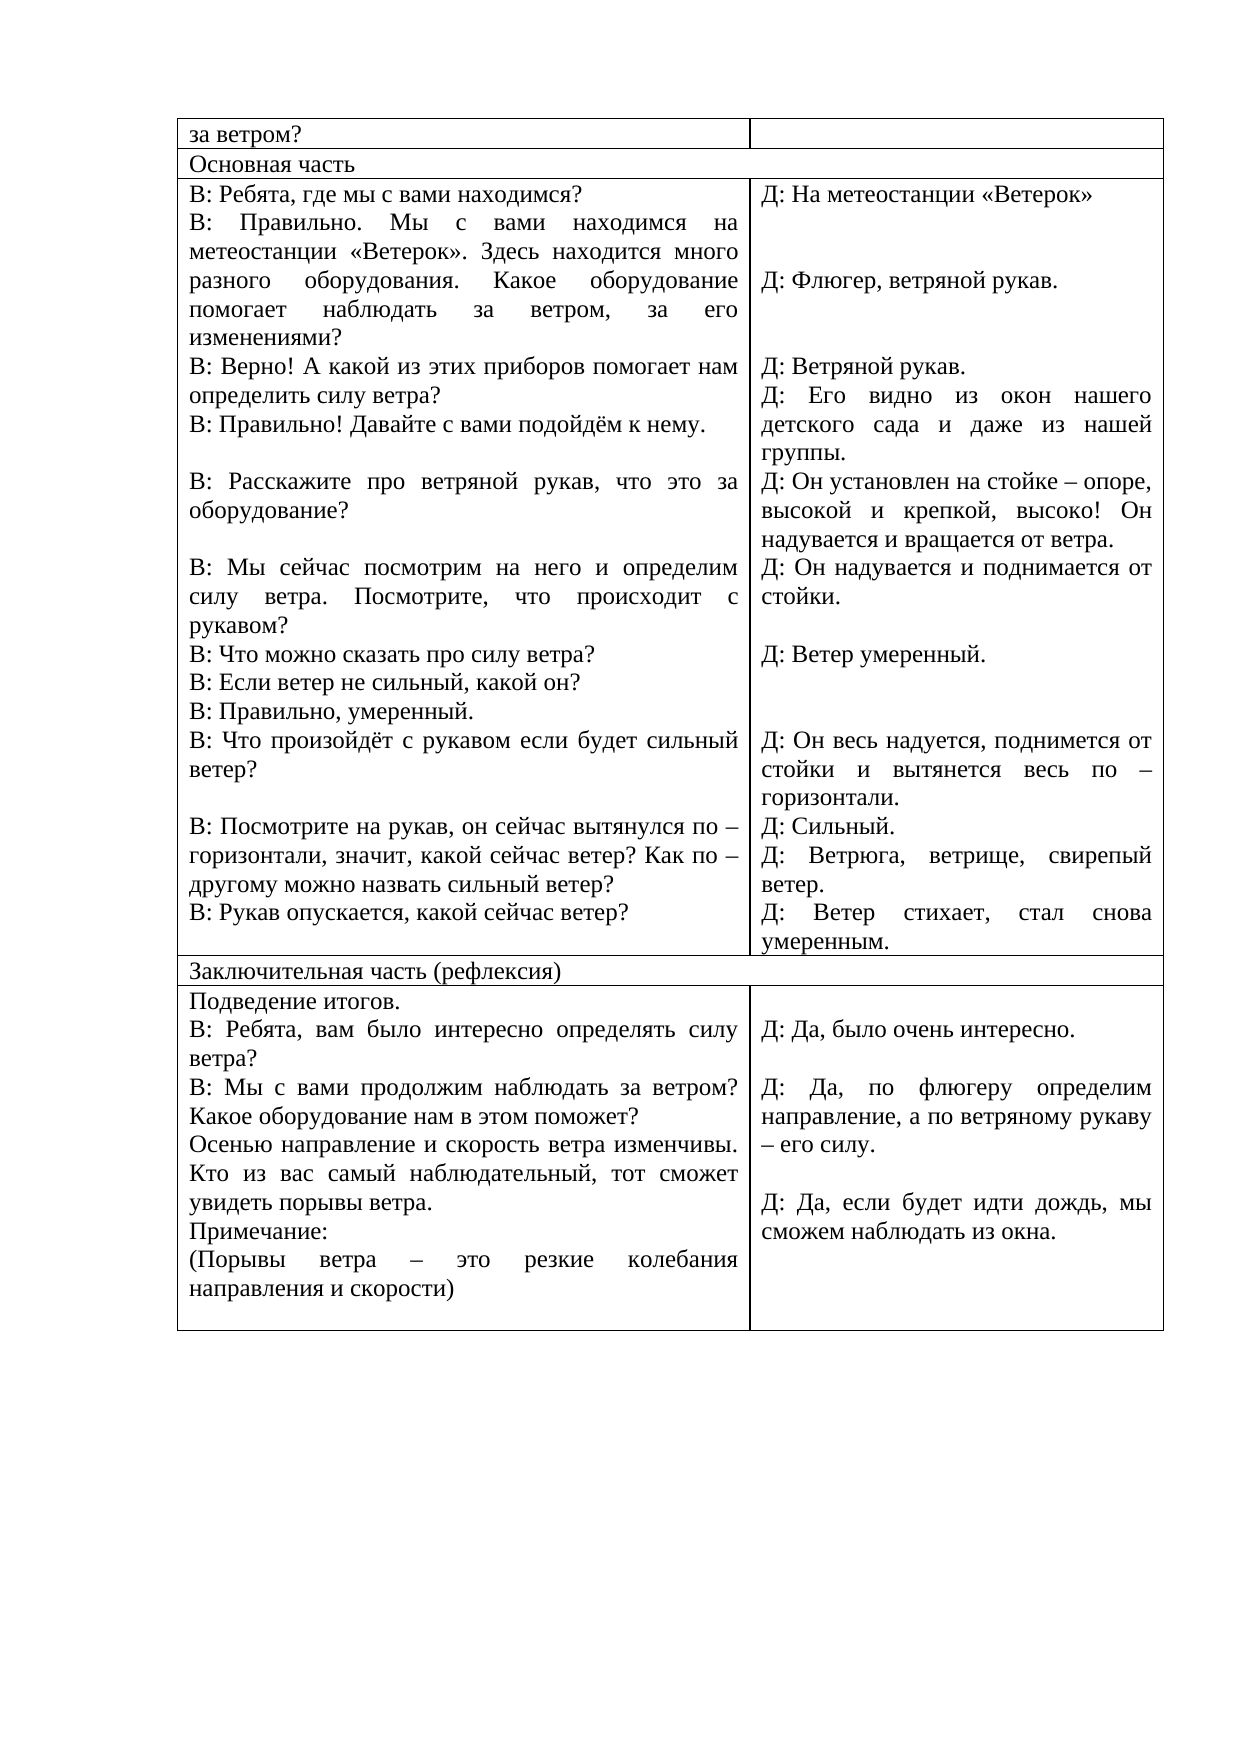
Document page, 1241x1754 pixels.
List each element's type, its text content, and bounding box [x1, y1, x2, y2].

table_cell Основная часть [178, 149, 1163, 178]
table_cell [751, 119, 1163, 148]
table_cell Д: Да, было очень интересно. Д: Да, по флюгеру определим направление, а по ветряному рукаву – его силу. Д: Да, если будет идти дождь, мы сможем наблюдать из окна. [751, 986, 1163, 1330]
table_cell Д: На метеостанции «Ветерок» Д: Флюгер, ветряной рукав. Д: Ветряной рукав. Д: Его видно из окон нашего детского сада и даже из нашей группы. Д: Он установлен на стойке – опоре, высокой и крепкой, высоко! Он надувается и вращается от ветра. Д: Он надувается и поднимается от стойки. Д: Ветер умеренный. Д: Он весь надуется, поднимется от стойки и вытянется весь по – горизонтали. Д: Сильный. Д: Ветрюга, ветрище, свирепый ветер. Д: Ветер стихает, стал снова умеренным. [751, 179, 1163, 955]
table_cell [178, 119, 749, 148]
table_cell В: Ребята, где мы с вами находимся? В: Правильно. Мы с вами находимся на метеостанции «Ветерок». Здесь находится много разного оборудования. Какое оборудование помогает наблюдать за ветром, за его изменениями? В: Верно! А какой из этих приборов помогает нам определить силу ветра? В: Правильно! Давайте с вами подойдём к нему. В: Расскажите про ветряной рукав, что это за оборудование? В: Мы сейчас посмотрим на него и определим силу ветра. Посмотрите, что происходит с рукавом? В: Что можно сказать про силу ветра? В: Если ветер не сильный, какой он? В: Правильно, умеренный. В: Что произойдёт с рукавом если будет сильный ветер? В: Посмотрите на рукав, он сейчас вытянулся по – горизонтали, значит, какой сейчас ветер? Как по – другому можно назвать сильный ветер? В: Рукав опускается, какой сейчас ветер? [178, 179, 749, 955]
table_cell Заключительная часть (рефлексия) [178, 956, 1163, 985]
table_cell Подведение итогов. В: Ребята, вам было интересно определять силу ветра? В: Мы с вами продолжим наблюдать за ветром? Какое оборудование нам в этом поможет? Осенью направление и скорость ветра изменчивы. Кто из вас самый наблюдательный, тот сможет увидеть порывы ветра. Примечание: (Порывы ветра – это резкие колебания направления и скорости) [178, 986, 749, 1330]
